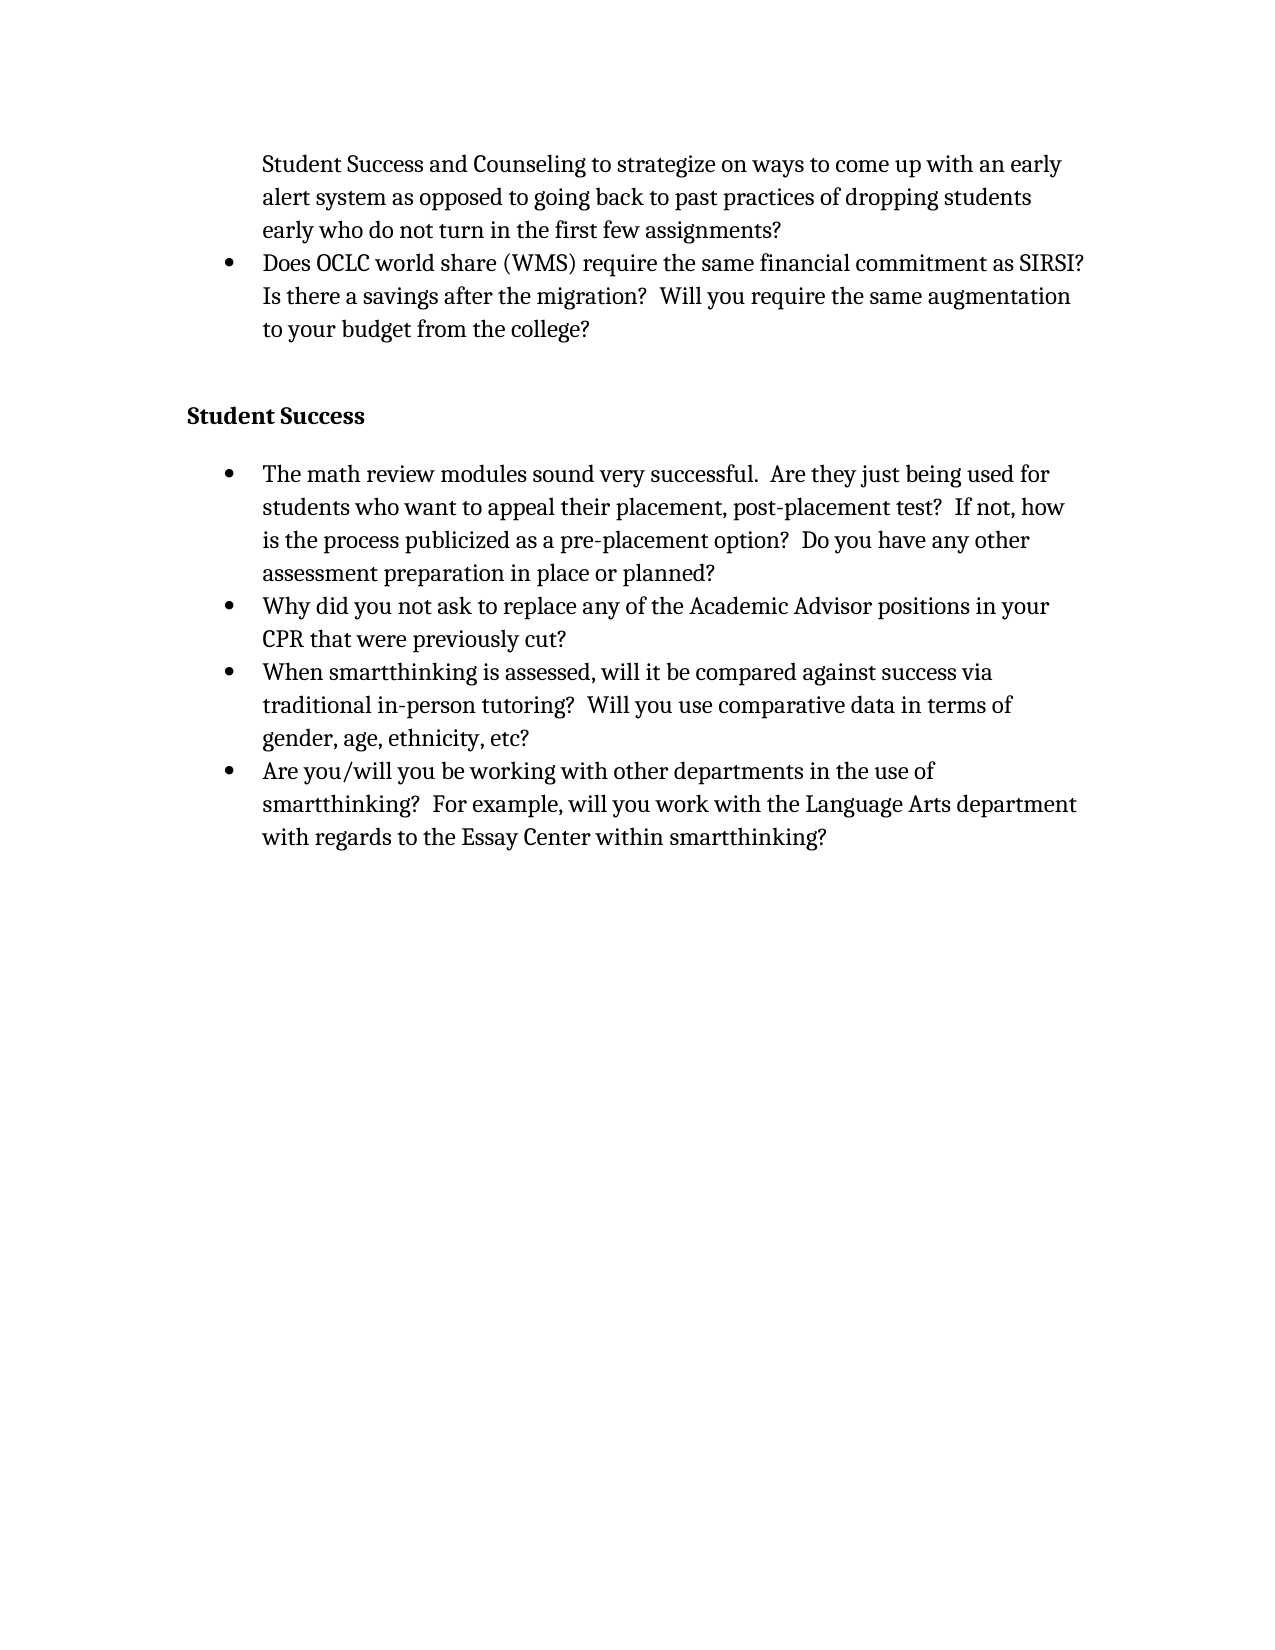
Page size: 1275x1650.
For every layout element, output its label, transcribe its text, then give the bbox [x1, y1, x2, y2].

list Why did you not ask to replace any of the Academic Advisor positions in your CPR that were previously cut? [225, 592, 1087, 653]
list When smartthinking is assessed, will it be compared against success via traditional in-person tutoring? Will you use comparative data in terms of gender, age, ethnicity, etc? [225, 658, 1087, 752]
list Does OCLC world share (WMS) require the same financial commitment as SIRSI? Is there a savings after the migration? Will you require the same augmentation to your budget from the college? [225, 249, 1087, 344]
text Student Success [187, 402, 1087, 431]
list Are you/will you be working with other departments in the use of smartthinking? For example, will you work with the Language Arts department with regards to the Essay Center within smartthinking? [225, 757, 1087, 851]
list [225, 150, 1087, 245]
list The math review modules sound very successful. Are they just being used for students who want to appeal their placement, post-placement test? If not, how is the process publicized as a pre-placement option? Do you have any other assessment preparation in place or planned? [225, 459, 1087, 587]
